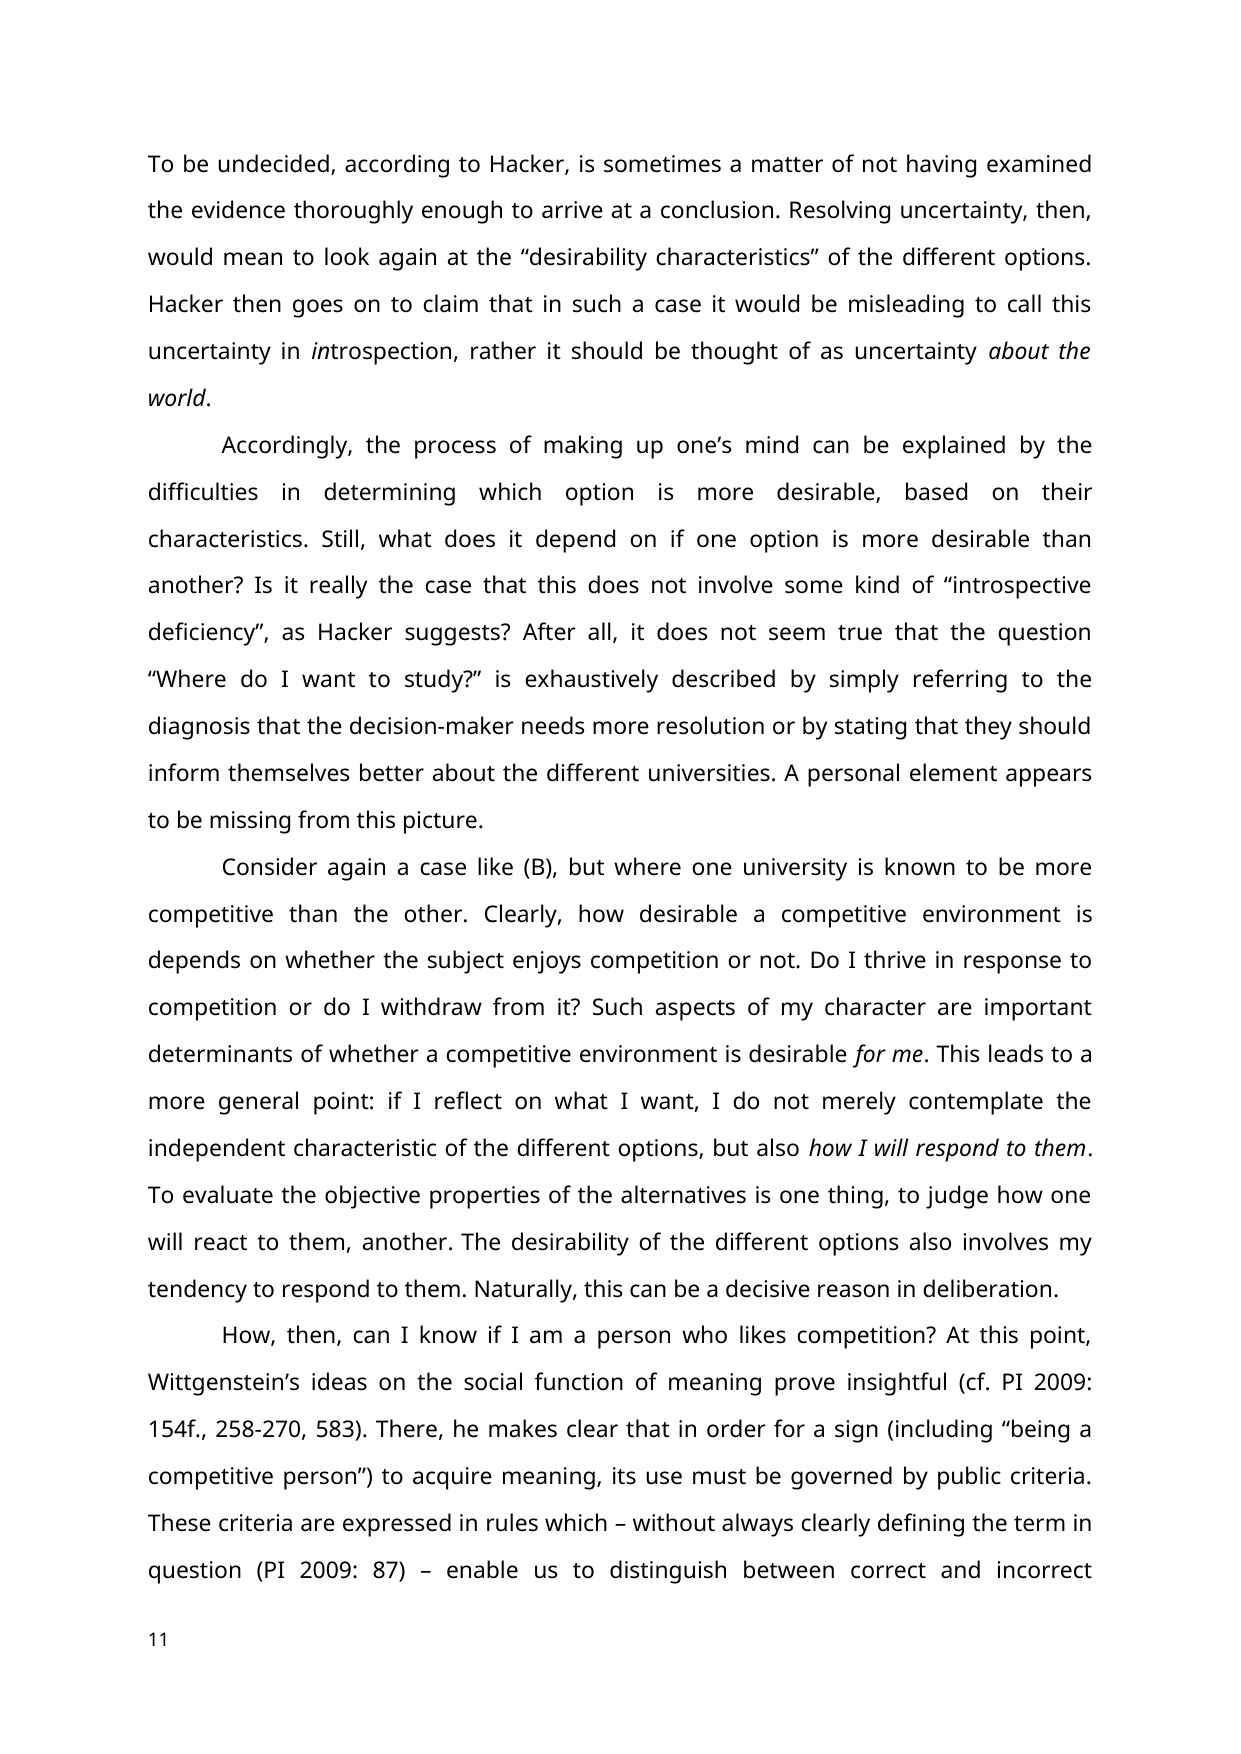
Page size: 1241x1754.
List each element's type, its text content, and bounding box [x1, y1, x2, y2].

text To be undecided, according to Hacker, is sometimes a matter of not having examined the evidence thoroughly enough to arrive at a conclusion. Resolving uncertainty, then, would mean to look again at the “desirability characteristics” of the different options. Hacker then goes on to claim that in such a case it would be misleading to call this uncertainty in introspection, rather it should be thought of as uncertainty about the world. [148, 148, 1093, 413]
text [148, 1319, 1093, 1585]
text Consider again a case like (B), but where one university is known to be more competitive than the other. Clearly, how desirable a competitive environment is depends on whether the subject enjoys competition or not. Do I thrive in response to competition or do I withdraw from it? Such aspects of my character are important determinants of whether a competitive environment is desirable for me. This leads to a more general point: if I reflect on what I want, I do not merely contemplate the independent characteristic of the different options, but also how I will respond to them. To evaluate the objective properties of the alternatives is one thing, to judge how one will react to them, another. The desirability of the different options also involves my tendency to respond to them. Naturally, this can be a decisive reason in deliberation. [148, 851, 1093, 1304]
text Accordingly, the process of making up one’s mind can be explained by the difficulties in determining which option is more desirable, based on their characteristics. Still, what does it depend on if one option is more desirable than another? Is it really the case that this does not involve some kind of “introspective deficiency”, as Hacker suggests? After all, it does not seem true that the question “Where do I want to study?” is exhaustively described by simply referring to the diagnosis that the decision-maker needs more resolution or by stating that they should inform themselves better about the different universities. A personal element appears to be missing from this picture. [148, 429, 1093, 835]
